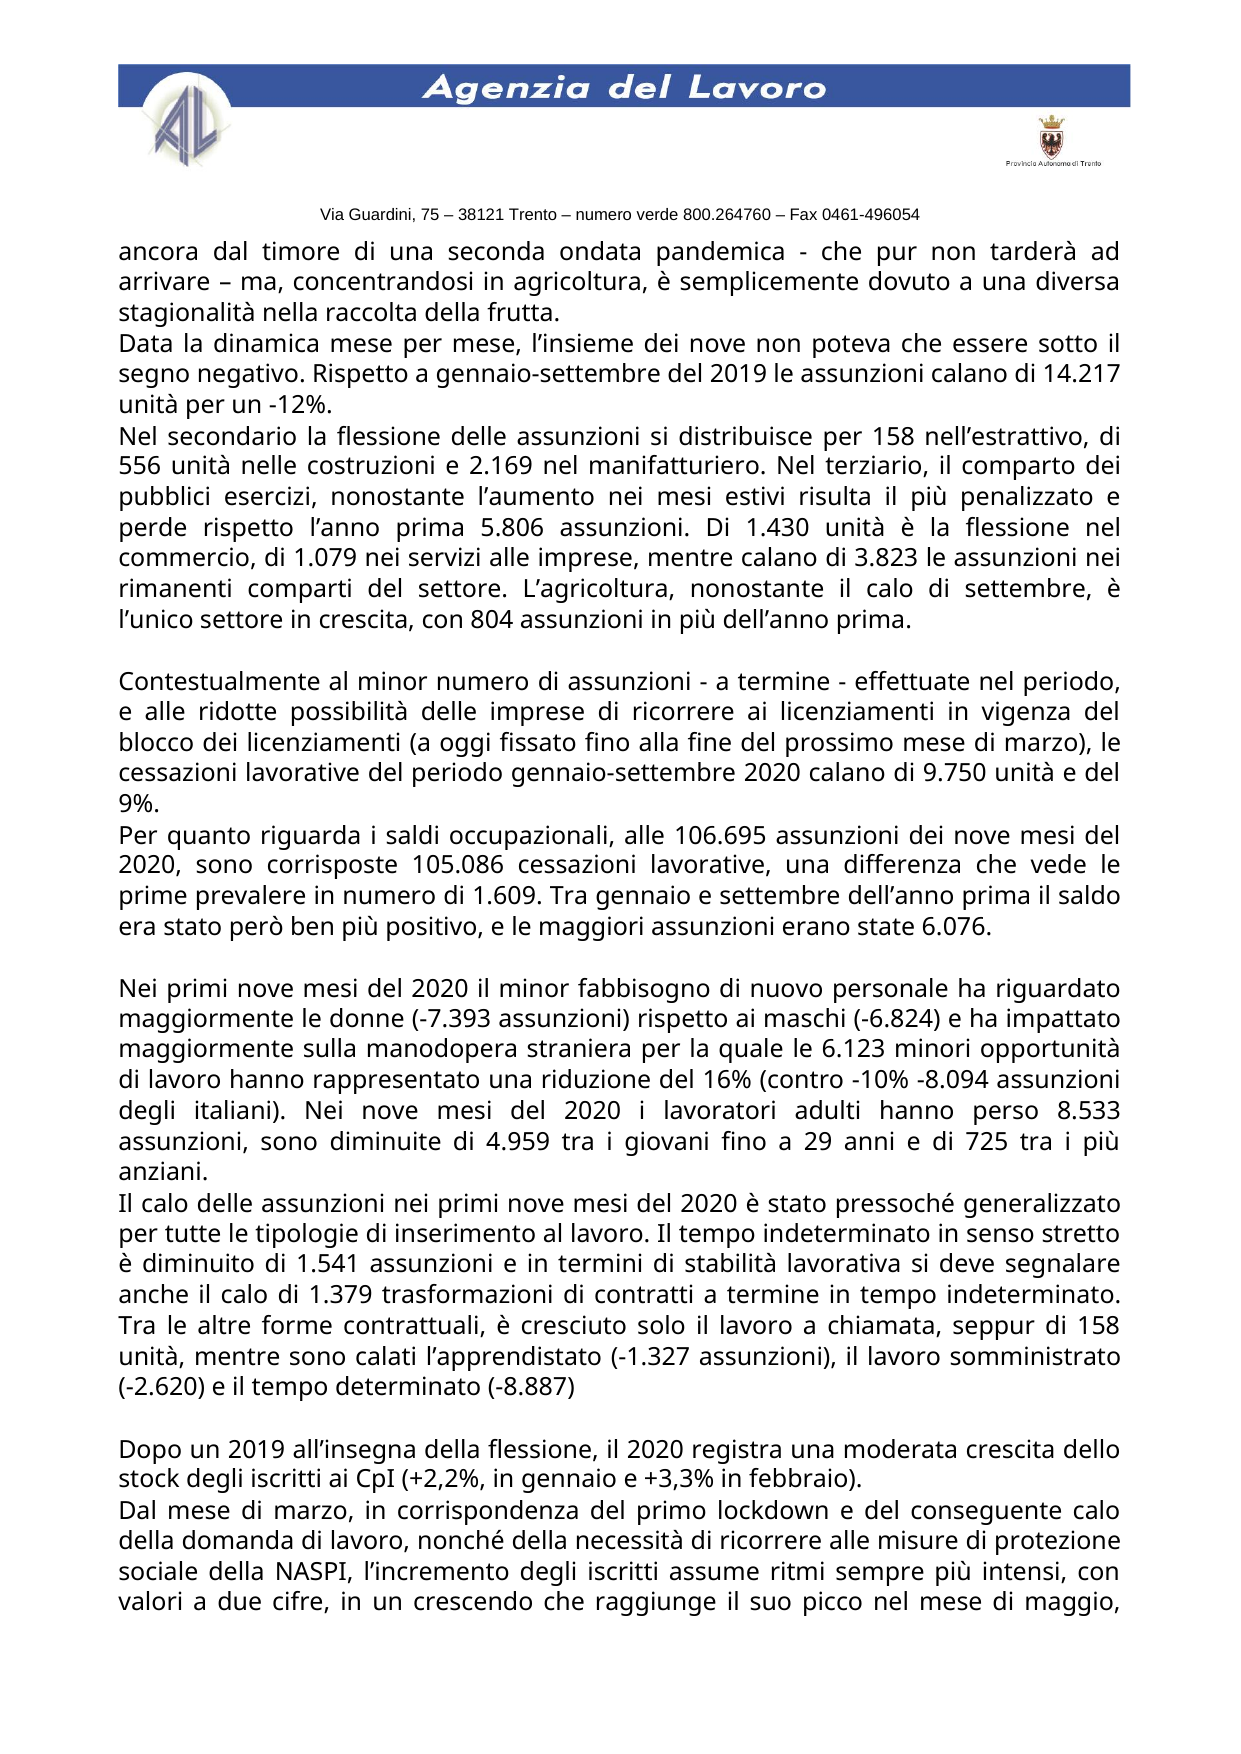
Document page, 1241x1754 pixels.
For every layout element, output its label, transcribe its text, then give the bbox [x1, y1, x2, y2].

text Nel secondario la flessione delle assunzioni si distribuisce per 158 nell’estrattivo, di 556 unità nelle costruzioni e 2.169 nel manifatturiero. Nel terziario, il comparto dei pubblici esercizi, nonostante l’aumento nei mesi estivi risulta il più penalizzato e perde rispetto l’anno prima 5.806 assunzioni. Di 1.430 unità è la flessione nel commercio, di 1.079 nei servizi alle imprese, mentre calano di 3.823 le assunzioni nei rimanenti comparti del settore. L’agricoltura, nonostante il calo di settembre, è l’unico settore in crescita, con 804 assunzioni in più dell’anno prima. [118, 421, 1122, 636]
text Nei primi nove mesi del 2020 il minor fabbisogno di nuovo personale ha riguardato maggiormente le donne (-7.393 assunzioni) rispetto ai maschi (-6.824) e ha impattato maggiormente sulla manodopera straniera per la quale le 6.123 minori opportunità di lavoro hanno rappresentato una riduzione del 16% (contro -10% -8.094 assunzioni degli italiani). Nei nove mesi del 2020 i lavoratori adulti hanno perso 8.533 assunzioni, sono diminuite di 4.959 tra i giovani fino a 29 anni e di 725 tra i più anziani. [118, 973, 1122, 1188]
text Dopo un 2019 all’insegna della flessione, il 2020 registra una moderata crescita dello stock degli iscritti ai CpI (+2,2%, in gennaio e +3,3% in febbraio). [118, 1434, 1122, 1495]
picture [118, 64, 1131, 174]
text Data la dinamica mese per mese, l’insieme dei nove non poteva che essere sotto il segno negativo. Rispetto a gennaio-settembre del 2019 le assunzioni calano di 14.217 unità per un -12%. [118, 328, 1122, 421]
text Per quanto riguarda i saldi occupazionali, alle 106.695 assunzioni dei nove mesi del 2020, sono corrisposte 105.086 cessazioni lavorative, una differenza che vede le prime prevalere in numero di 1.609. Tra gennaio e settembre dell’anno prima il saldo era stato però ben più positivo, e le maggiori assunzioni erano state 6.076. [118, 820, 1122, 942]
text Il calo delle assunzioni nei primi nove mesi del 2020 è stato pressoché generalizzato per tutte le tipologie di inserimento al lavoro. Il tempo indeterminato in senso stretto è diminuito di 1.541 assunzioni e in termini di stabilità lavorativa si deve segnalare anche il calo di 1.379 trasformazioni di contratti a termine in tempo indeterminato. Tra le altre forme contrattuali, è cresciuto solo il lavoro a chiamata, seppur di 158 unità, mentre sono calati l’apprendistato (-1.327 assunzioni), il lavoro somministrato (-2.620) e il tempo determinato (-8.887) [118, 1188, 1122, 1403]
text Contestualmente al minor numero di assunzioni - a termine - effettuate nel periodo, e alle ridotte possibilità delle imprese di ricorrere ai licenziamenti in vigenza del blocco dei licenziamenti (a oggi fissato fino alla fine del prossimo mese di marzo), le cessazioni lavorative del periodo gennaio-settembre 2020 calano di 9.750 unità e del 9%. [118, 666, 1122, 820]
